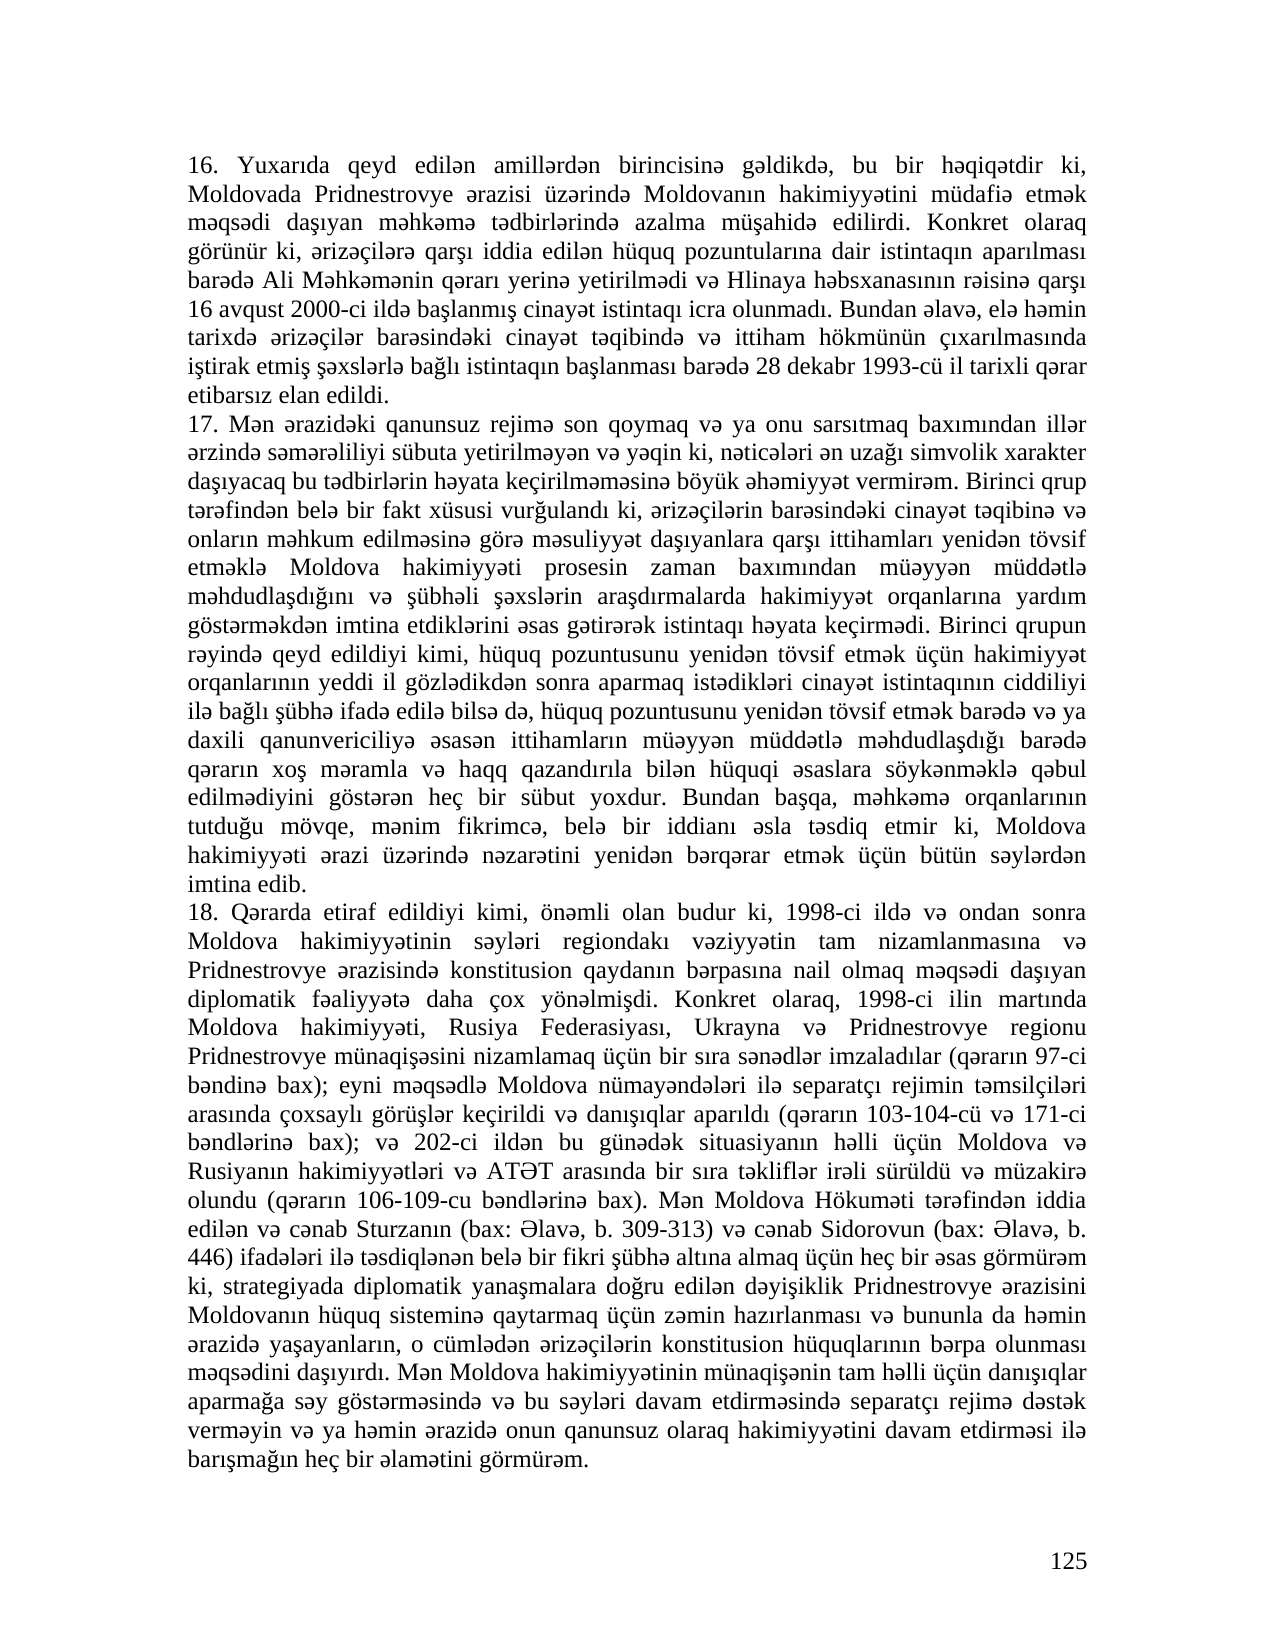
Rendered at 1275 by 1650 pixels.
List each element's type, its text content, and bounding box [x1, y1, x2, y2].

text 17. Mən ərazidəki qanunsuz rejimə son qoymaq və ya onu sarsıtmaq baxımından illər ərzində səmərəliliyi sübuta yetirilməyən və yəqin ki, nəticələri ən uzağı simvolik xarakter daşıyacaq bu tədbirlərin həyata keçirilməməsinə böyük əhəmiyyət vermirəm. Birinci qrup tərəfindən belə bir fakt xüsusi vurğulandı ki, ərizəçilərin barəsindəki cinayət təqibinə və onların məhkum edilməsinə görə məsuliyyət daşıyanlara qarşı ittihamları yenidən tövsif etməklə Moldova hakimiyyəti prosesin zaman baxımından müəyyən müddətlə məhdudlaşdığını və şübhəli şəxslərin araşdırmalarda hakimiyyət orqanlarına yardım göstərməkdən imtina etdiklərini əsas gətirərək istintaqı həyata keçirmədi. Birinci qrupun rəyində qeyd edildiyi kimi, hüquq pozuntusunu yenidən tövsif etmək üçün hakimiyyət orqanlarının yeddi il gözlədikdən sonra aparmaq istədikləri cinayət istintaqının ciddiliyi ilə bağlı şübhə ifadə edilə bilsə də, hüquq pozuntusunu yenidən tövsif etmək barədə və ya daxili qanunvericiliyə əsasən ittihamların müəyyən müddətlə məhdudlaşdığı barədə qərarın xoş məramla və haqq qazandırıla bilən hüquqi əsaslara söykənməklə qəbul edilmədiyini göstərən heç bir sübut yoxdur. Bundan başqa, məhkəmə orqanlarının tutduğu mövqe, mənim fikrimcə, belə bir iddianı əsla təsdiq etmir ki, Moldova hakimiyyəti ərazi üzərində nəzarətini yenidən bərqərar etmək üçün bütün səylərdən imtina edib. [187, 409, 1087, 897]
text 18. Qərarda etiraf edildiyi kimi, önəmli olan budur ki, 1998-ci ildə və ondan sonra Moldova hakimiyyətinin səyləri regiondakı vəziyyətin tam nizamlanmasına və Pridnestrovye ərazisində konstitusion qaydanın bərpasına nail olmaq məqsədi daşıyan diplomatik fəaliyyətə daha çox yönəlmişdi. Konkret olaraq, 1998-ci ilin martında Moldova hakimiyyəti, Rusiya Federasiyası, Ukrayna və Pridnestrovye regionu Pridnestrovye münaqişəsini nizamlamaq üçün bir sıra sənədlər imzaladılar (qərarın 97-ci bəndinə bax); eyni məqsədlə Moldova nümayəndələri ilə separatçı rejimin təmsilçiləri arasında çoxsaylı görüşlər keçirildi və danışıqlar aparıldı (qərarın 103-104-cü və 171-ci bəndlərinə bax); və 202-ci ildən bu günədək situasiyanın həlli üçün Moldova və Rusiyanın hakimiyyətləri və ATƏT arasında bir sıra təkliflər irəli sürüldü və müzakirə olundu (qərarın 106-109-cu bəndlərinə bax). Mən Moldova Hökuməti tərəfindən iddia edilən və cənab Sturzanın (bax: Əlavə, b. 309-313) və cənab Sidorovun (bax: Əlavə, b. 446) ifadələri ilə təsdiqlənən belə bir fikri şübhə altına almaq üçün heç bir əsas görmürəm ki, strategiyada diplomatik yanaşmalara doğru edilən dəyişiklik Pridnestrovye ərazisini Moldovanın hüquq sisteminə qaytarmaq üçün zəmin hazırlanması və bununla da həmin ərazidə yaşayanların, o cümlədən ərizəçilərin konstitusion hüquqlarının bərpa olunması məqsədini daşıyırdı. Mən Moldova hakimiyyətinin münaqişənin tam həlli üçün danışıqlar aparmağa səy göstərməsində və bu səyləri davam etdirməsində separatçı rejimə dəstək verməyin və ya həmin ərazidə onun qanunsuz olaraq hakimiyyətini davam etdirməsi ilə barışmağın heç bir əlamətini görmürəm. [187, 897, 1087, 1472]
text 16. Yuxarıda qeyd edilən amillərdən birincisinə gəldikdə, bu bir həqiqətdir ki, Moldovada Pridnestrovye ərazisi üzərində Moldovanın hakimiyyətini müdafiə etmək məqsədi daşıyan məhkəmə tədbirlərində azalma müşahidə edilirdi. Konkret olaraq görünür ki, ərizəçilərə qarşı iddia edilən hüquq pozuntularına dair istintaqın aparılması barədə Ali Məhkəmənin qərarı yerinə yetirilmədi və Hlinaya həbsxanasının rəisinə qarşı 16 avqust 2000-ci ildə başlanmış cinayət istintaqı icra olunmadı. Bundan əlavə, elə həmin tarixdə ərizəçilər barəsindəki cinayət təqibində və ittiham hökmünün çıxarılmasında iştirak etmiş şəxslərlə bağlı istintaqın başlanması barədə 28 dekabr 1993-cü il tarixli qərar etibarsız elan edildi. [187, 150, 1087, 409]
